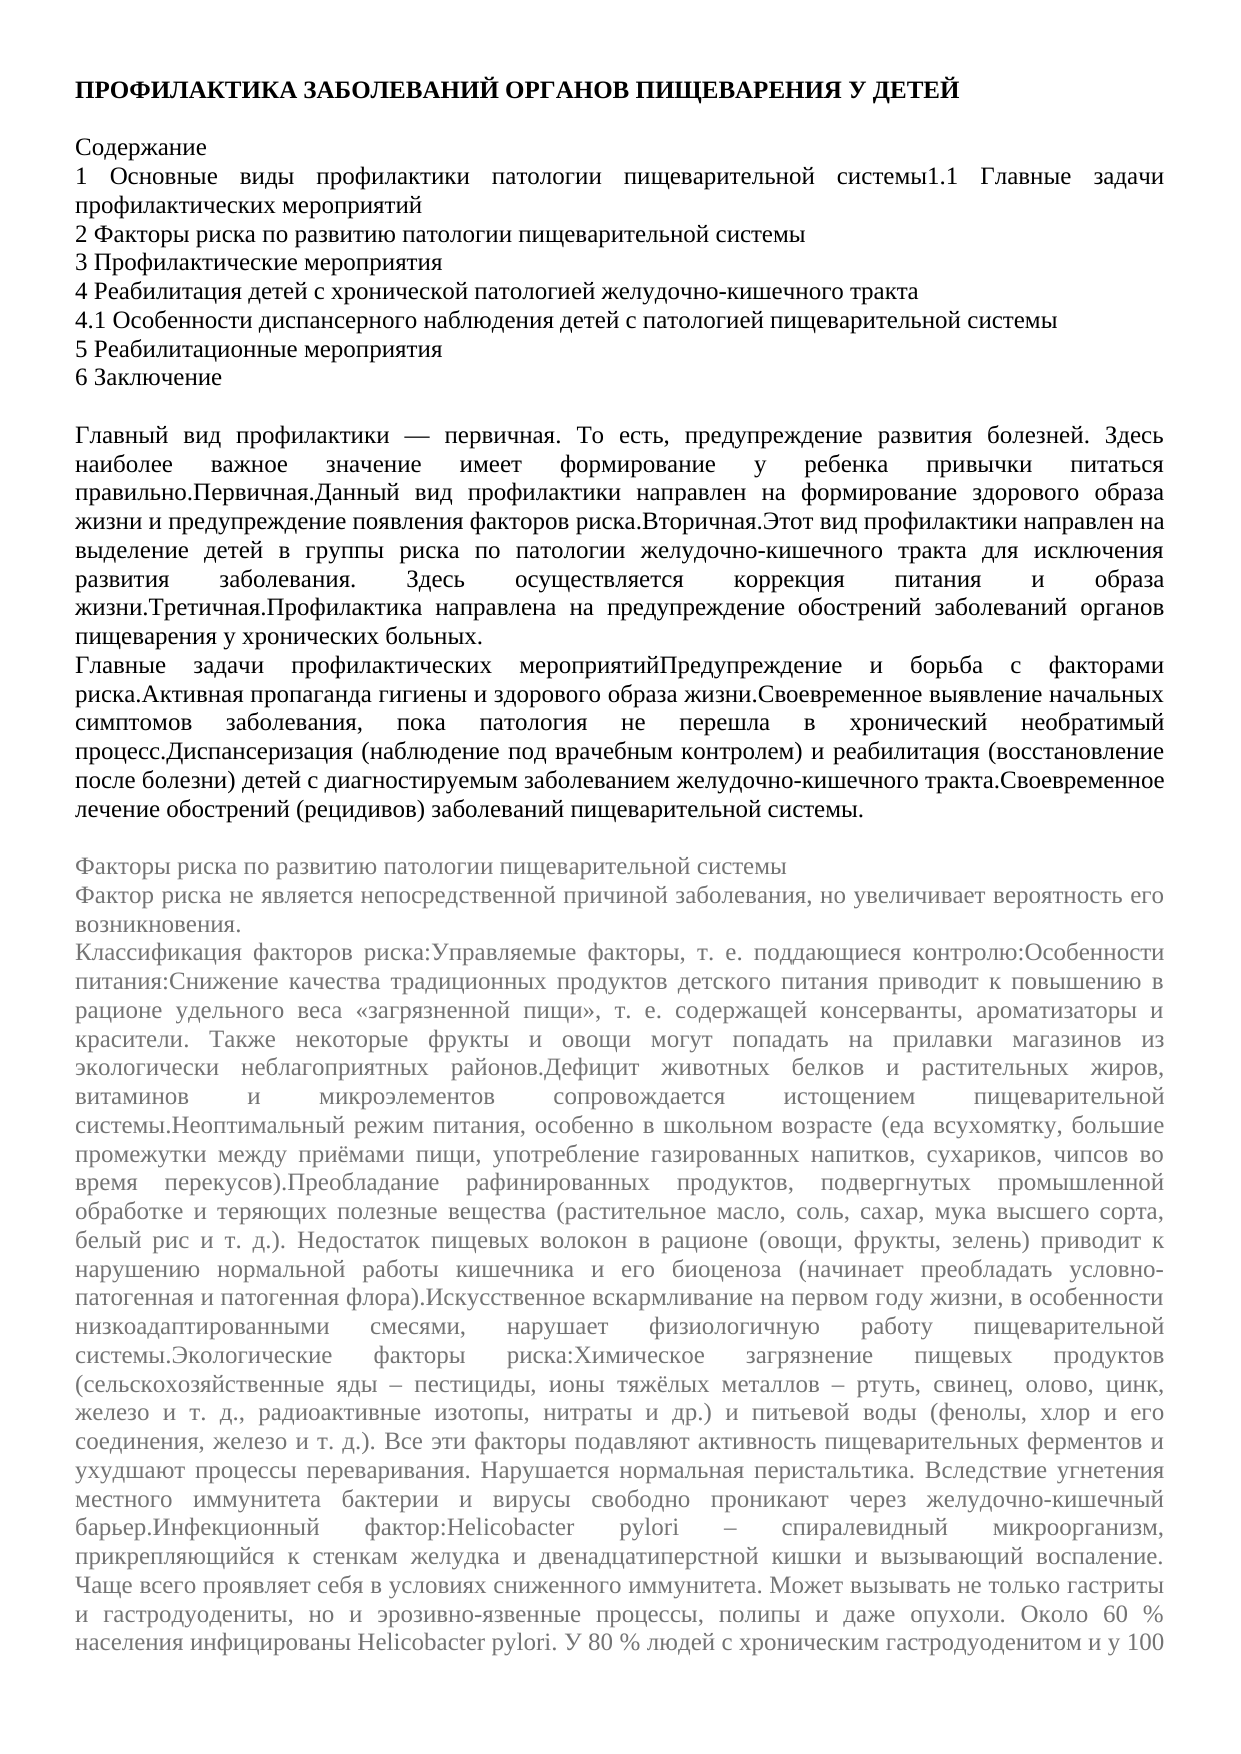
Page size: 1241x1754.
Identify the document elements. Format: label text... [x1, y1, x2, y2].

text 6 Заключение [75, 362, 1165, 391]
text ПРОФИЛАКТИКА ЗАБОЛЕВАНИЙ ОРГАНОВ ПИЩЕВАРЕНИЯ У ДЕТЕЙ [75, 75, 1165, 104]
text 1 Основные виды профилактики патологии пищеварительной системы1.1 Главные задачи профилактических мероприятий [75, 161, 1165, 219]
text 3 Профилактические мероприятия [75, 247, 1165, 276]
text Главные задачи профилактических мероприятийПредупреждение и борьба с факторами риска.Активная пропаганда гигиены и здорового образа жизни.Своевременное выявление начальных симптомов заболевания, пока патология не перешла в хронический необратимый процесс.Диспансеризация (наблюдение под врачебным контролем) и реабилитация (восстановление после болезни) детей с диагностируемым заболеванием желудочно-кишечного тракта.Своевременное лечение обострений (рецидивов) заболеваний пищеварительной системы. [75, 650, 1165, 822]
text 5 Реабилитационные мероприятия [75, 334, 1165, 362]
text 2 Факторы риска по развитию патологии пищеварительной системы [75, 219, 1165, 247]
text 4 Реабилитация детей с хронической патологией желудочно-кишечного тракта [75, 276, 1165, 305]
text Главный вид профилактики — первичная. То есть, предупреждение развития болезней. Здесь наиболее важное значение имеет формирование у ребенка привычки питаться правильно.Первичная.Данный вид профилактики направлен на формирование здорового образа жизни и предупреждение появления факторов риска.Вторичная.Этот вид профилактики направлен на выделение детей в группы риска по патологии желудочно-кишечного тракта для исключения развития заболевания. Здесь осуществляется коррекция питания и образа жизни.Третичная.Профилактика направлена на предупреждение обострений заболеваний органов пищеварения у хронических больных. [75, 420, 1165, 650]
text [75, 937, 1165, 1656]
text Фактор риска не является непосредственной причиной заболевания, но увеличивает вероятность его возникновения. [75, 880, 1165, 937]
text Факторы риска по развитию патологии пищеварительной системы [75, 851, 1165, 880]
text Содержание [75, 132, 1165, 161]
text 4.1 Особенности диспансерного наблюдения детей с патологией пищеварительной системы [75, 305, 1165, 334]
